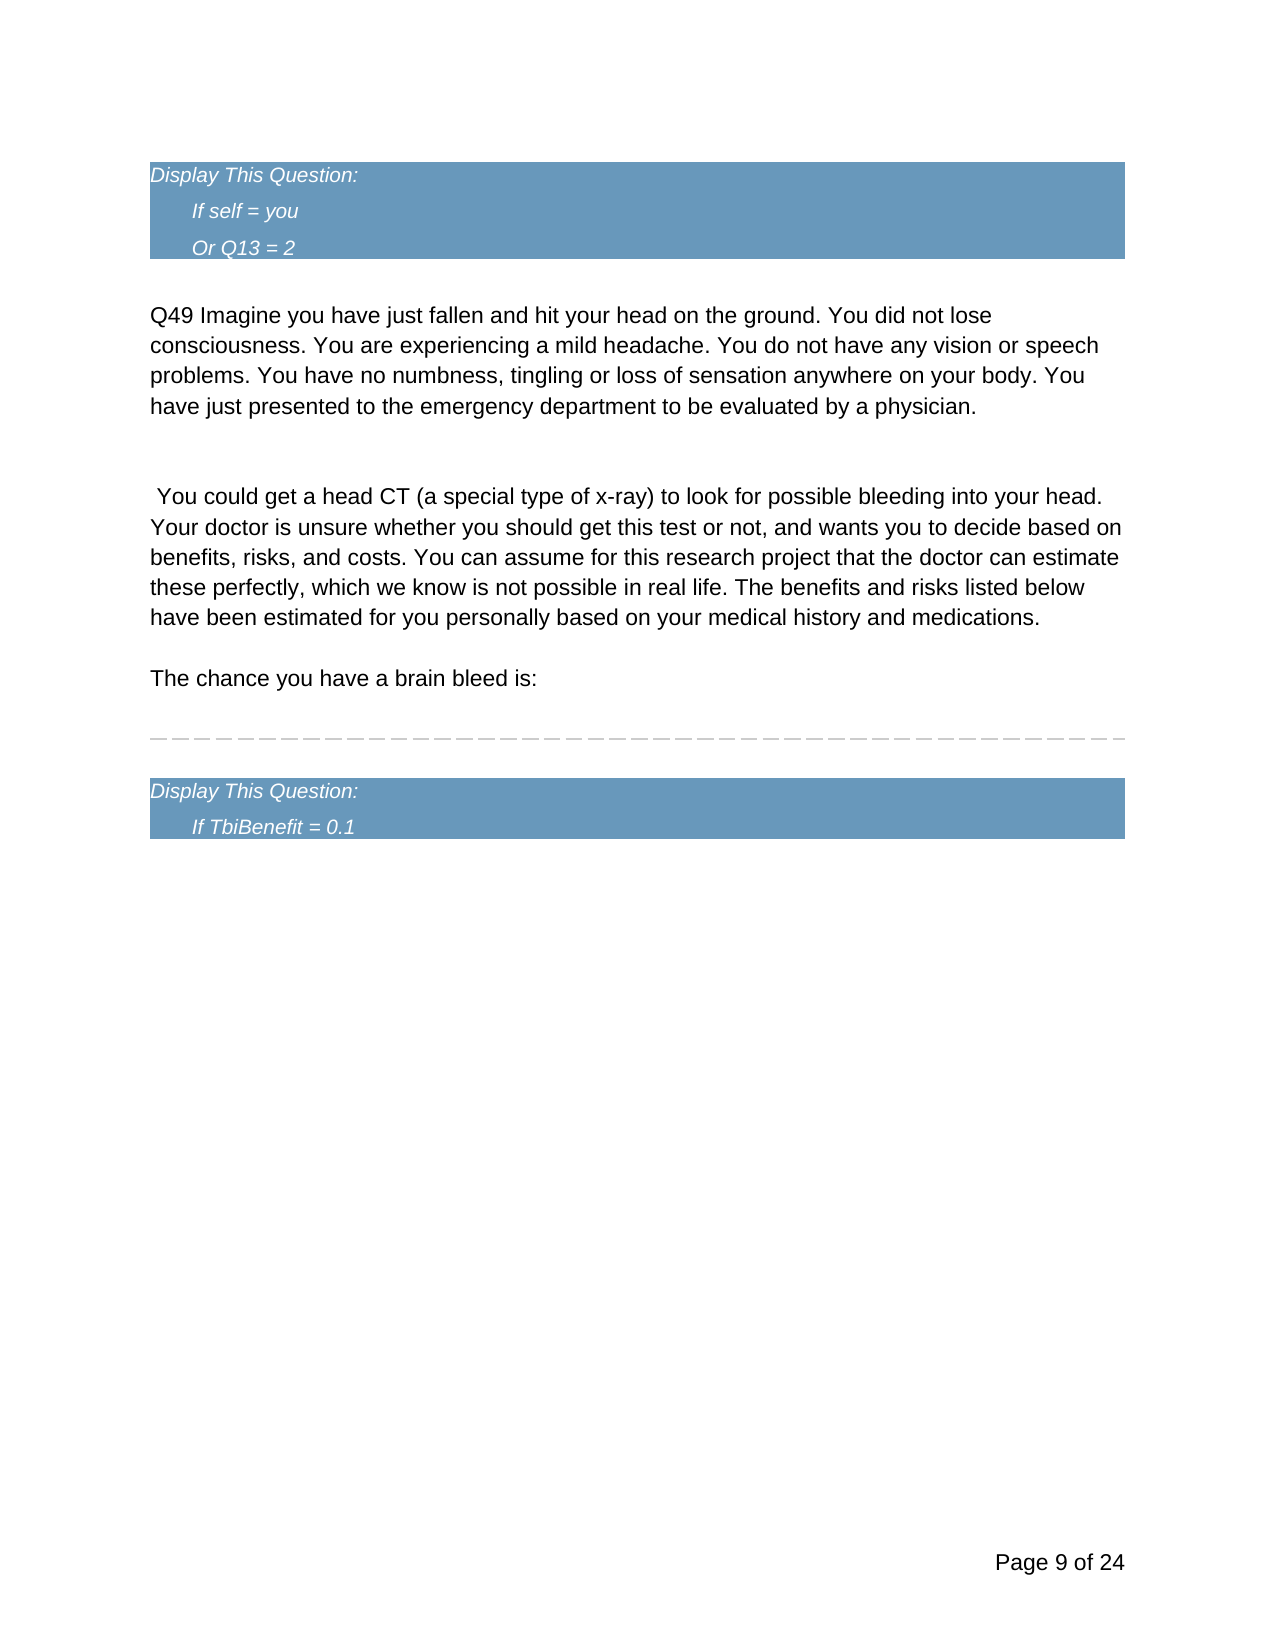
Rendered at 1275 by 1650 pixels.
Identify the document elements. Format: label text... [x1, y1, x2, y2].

text If TbiBenefit = 0.1 [150, 815, 1125, 839]
text If self = you [150, 199, 1125, 223]
text Display This Question: [150, 162, 1125, 186]
text Q49 Imagine you have just fallen and hit your head on the ground. You did not lose consciousness. You are experiencing a mild headache. You do not have any vision or speech problems. You have no numbness, tingling or loss of sensation anywhere on your body. You have just presented to the emergency department to be evaluated by a physician. You could get a head CT (a special type of x-ray) to look for possible bleeding into your head. Your doctor is unsure whether you should get this test or not, and wants you to decide based on benefits, risks, and costs. You can assume for this research project that the doctor can estimate these perfectly, which we know is not possible in real life. The benefits and risks listed below have been estimated for you personally based on your medical history and medications. The chance you have a brain bleed is: [150, 302, 1125, 691]
text Or Q13 = 2 [150, 235, 1125, 259]
text Display This Question: [150, 778, 1125, 802]
